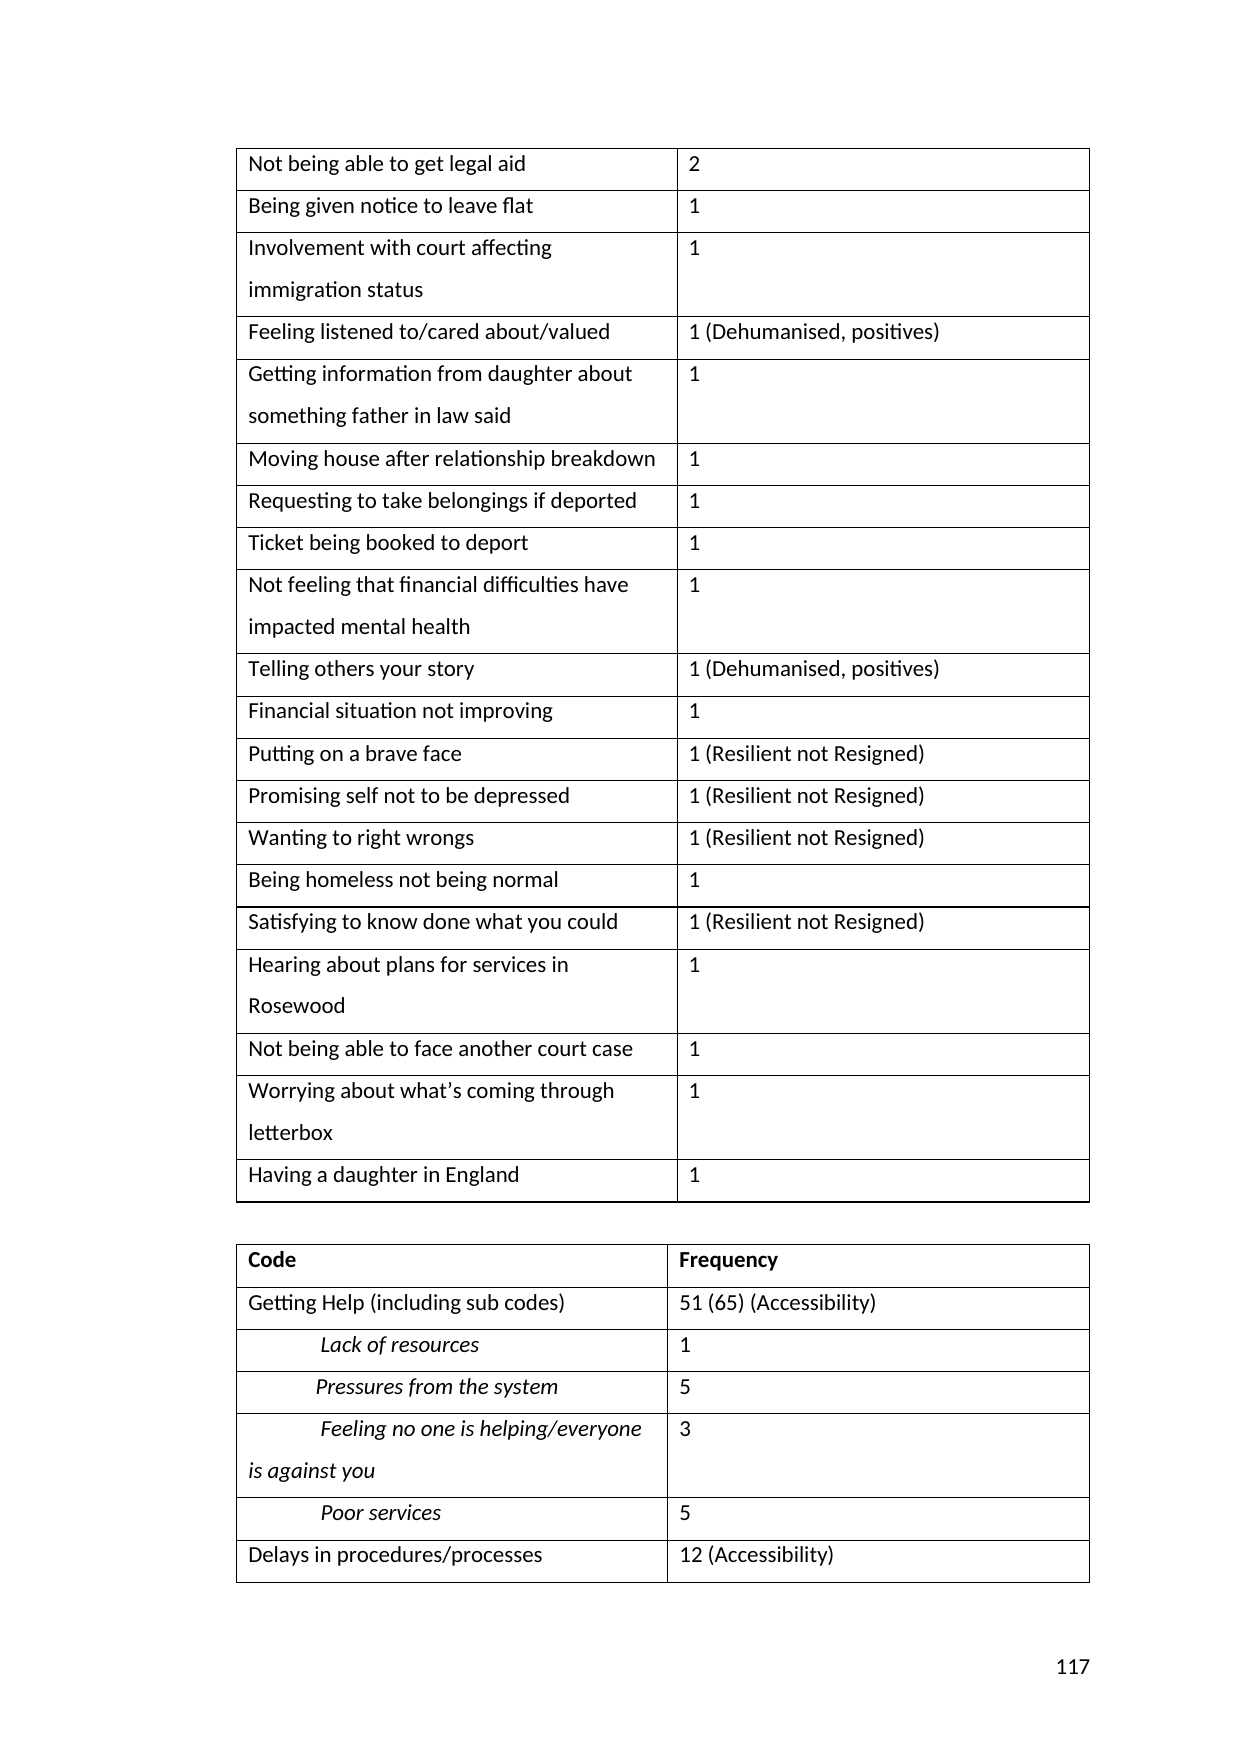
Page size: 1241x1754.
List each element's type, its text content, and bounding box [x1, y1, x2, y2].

table_cell 12 (Accessibility) [668, 1541, 1089, 1582]
table_cell 1 [678, 865, 1089, 906]
table_cell 1 [668, 1330, 1089, 1371]
table_cell 1 (Resilient not Resigned) [678, 739, 1089, 780]
table_cell Poor services [237, 1498, 667, 1539]
table_cell Worrying about what’s coming through letterbox [237, 1076, 677, 1159]
table_cell Getting Help (including sub codes) [237, 1288, 667, 1329]
table_cell 1 [678, 1034, 1089, 1075]
table_cell 1 [678, 1160, 1089, 1201]
table_cell 51 (65) (Accessibility) [668, 1288, 1089, 1329]
table_cell 1 (Resilient not Resigned) [678, 908, 1089, 949]
table_cell 1 [678, 444, 1089, 485]
table_cell 2 [678, 149, 1089, 190]
table_cell Delays in procedures/processes [237, 1541, 667, 1582]
table_cell 1 (Dehumanised, positives) [678, 654, 1089, 696]
table_cell 1 [678, 486, 1089, 527]
table_cell 1 (Dehumanised, positives) [678, 317, 1089, 358]
table_cell 1 [678, 528, 1089, 569]
table_cell 1 [678, 360, 1089, 443]
table_cell Hearing about plans for services in Rosewood [237, 950, 677, 1033]
table_cell 1 [678, 233, 1089, 316]
table_cell Not feeling that financial difficulties have impacted mental health [237, 570, 677, 653]
table_cell 5 [668, 1498, 1089, 1539]
table_cell 1 [678, 570, 1089, 653]
table_cell 5 [668, 1372, 1089, 1413]
table_cell Having a daughter in England [237, 1160, 677, 1201]
table_cell 1 (Resilient not Resigned) [678, 781, 1089, 822]
table_cell Pressures from the system [237, 1372, 667, 1413]
table_header Frequency [668, 1245, 1089, 1287]
table_cell Lack of resources [237, 1330, 667, 1371]
table_cell Being homeless not being normal [237, 865, 677, 906]
table_cell Moving house after relationship breakdown [237, 444, 677, 485]
table_cell Involvement with court affecting immigration status [237, 233, 677, 316]
table_cell Feeling listened to/cared about/valued [237, 317, 677, 358]
table_cell 1 [678, 697, 1089, 738]
table_cell Getting information from daughter about something father in law said [237, 360, 677, 443]
table_cell 1 [678, 191, 1089, 232]
table_cell Putting on a brave face [237, 739, 677, 780]
table_cell Promising self not to be depressed [237, 781, 677, 822]
table_cell 3 [668, 1414, 1089, 1497]
table_cell 1 (Resilient not Resigned) [678, 823, 1089, 864]
table_cell Not being able to get legal aid [237, 149, 677, 190]
table_cell Being given notice to leave flat [237, 191, 677, 232]
table_cell Satisfying to know done what you could [237, 908, 677, 949]
table_header Code [237, 1245, 667, 1287]
table_cell Financial situation not improving [237, 697, 677, 738]
table_cell 1 [678, 950, 1089, 1033]
table_cell Telling others your story [237, 654, 677, 696]
table_cell Wanting to right wrongs [237, 823, 677, 864]
table_cell 1 [678, 1076, 1089, 1159]
table_cell Requesting to take belongings if deported [237, 486, 677, 527]
table_cell Feeling no one is helping/everyone is against you [237, 1414, 667, 1497]
table_cell Not being able to face another court case [237, 1034, 677, 1075]
table_cell Ticket being booked to deport [237, 528, 677, 569]
